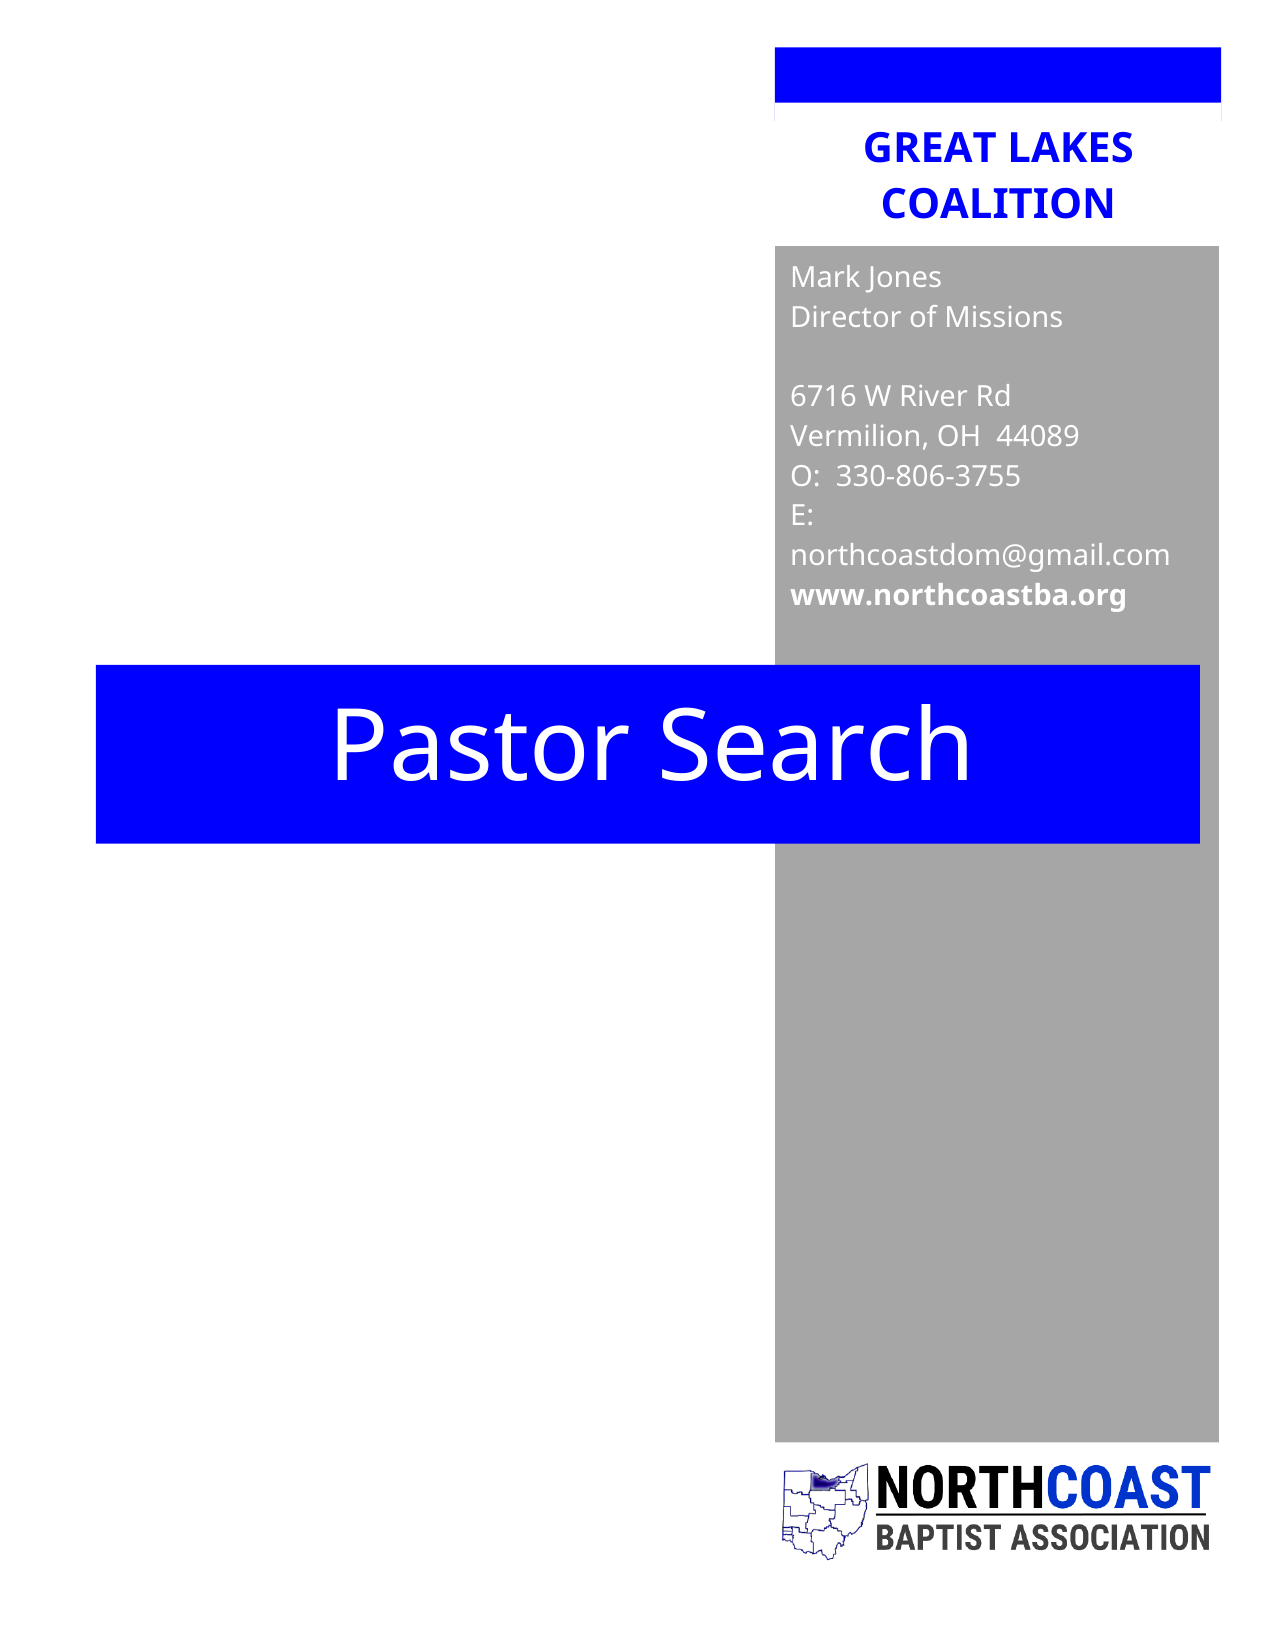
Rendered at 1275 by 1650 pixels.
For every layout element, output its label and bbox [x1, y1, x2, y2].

picture [773, 1458, 1219, 1567]
